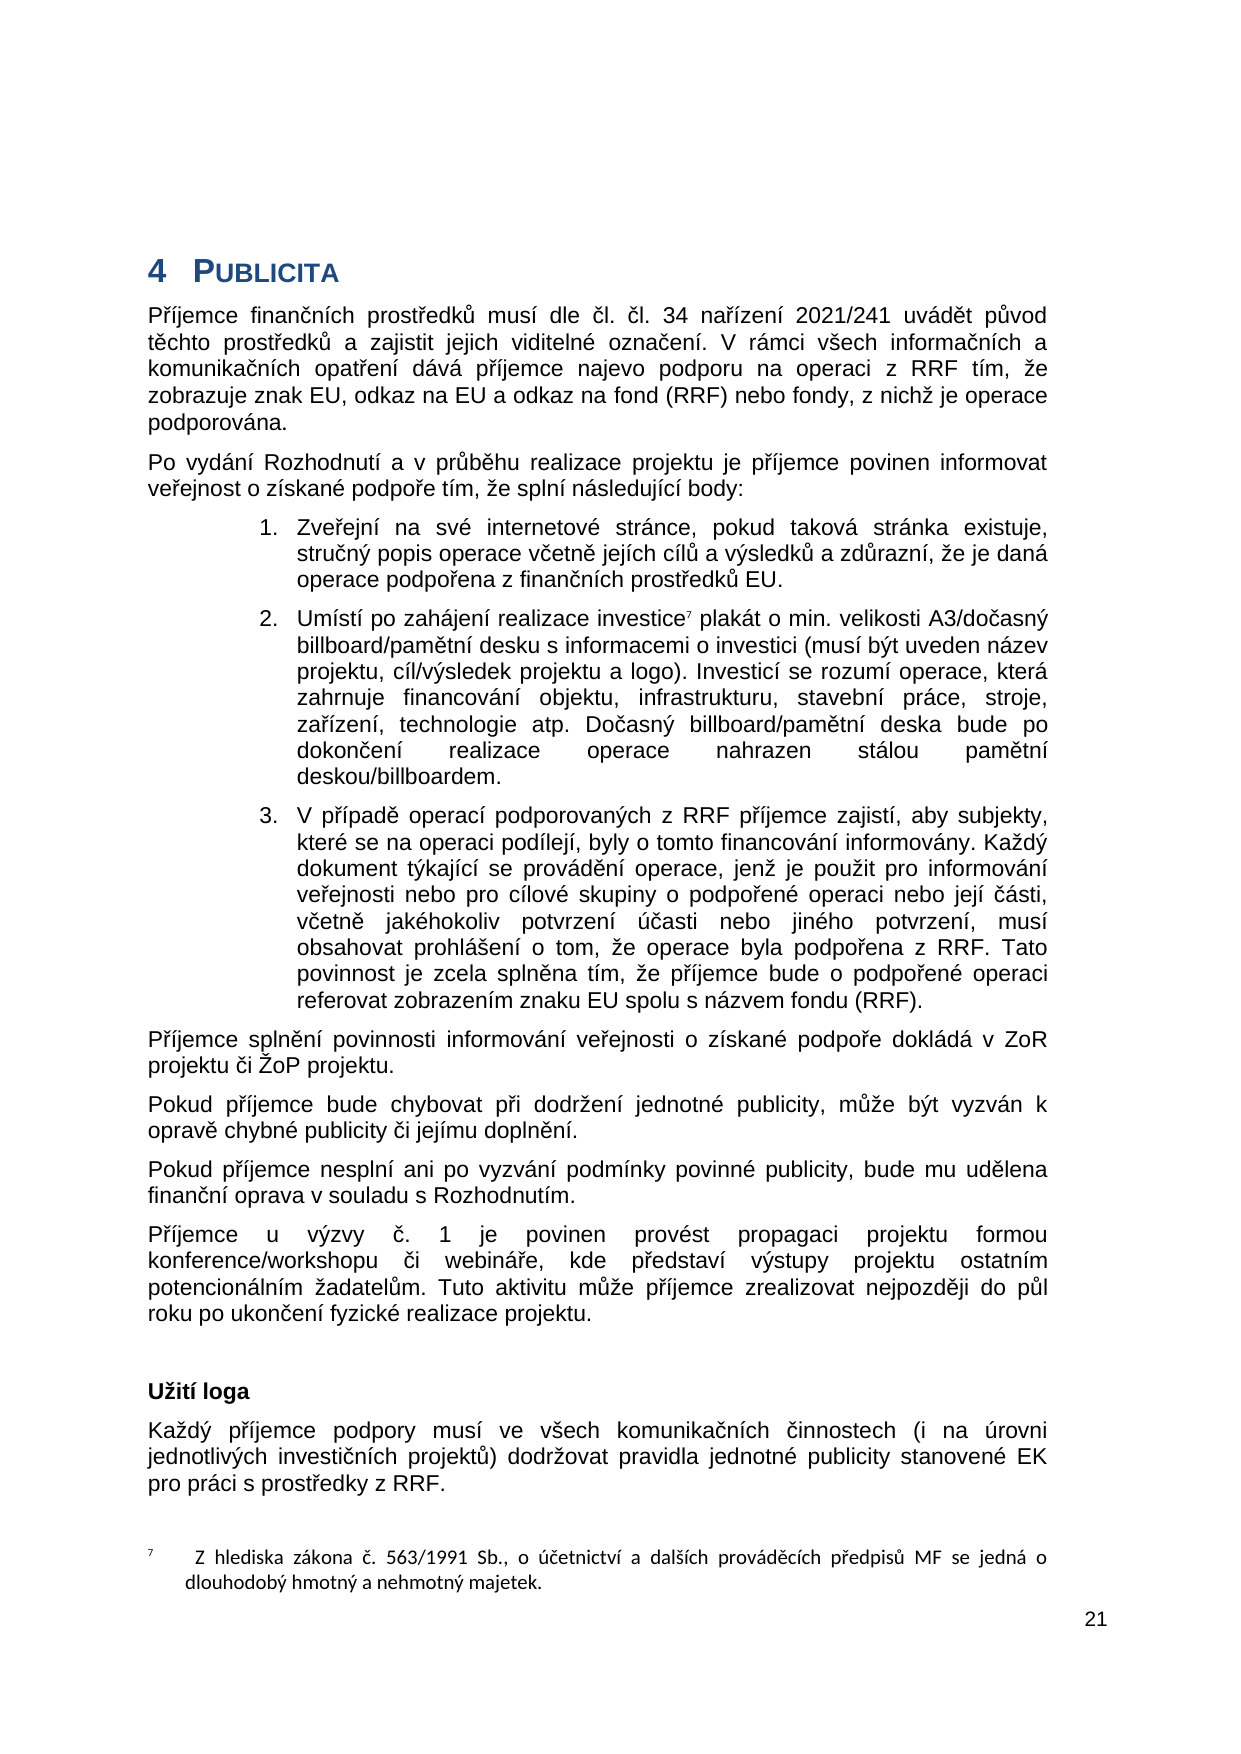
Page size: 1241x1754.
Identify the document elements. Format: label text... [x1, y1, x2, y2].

text Příjemce finančních prostředků musí dle čl. čl. 34 nařízení 2021/241 uvádět původ těchto prostředků a zajistit jejich viditelné označení. V rámci všech informačních a komunikačních opatření dává příjemce najevo podporu na operaci z RRF tím, že zobrazuje znak EU, odkaz na EU a odkaz na fond (RRF) nebo fondy, z nichž je operace podporována. [148, 302, 1048, 436]
list Umístí po zahájení realizace investice plakát o min. velikosti A3/dočasný billboard/pamětní desku s informacemi o investici (musí být uveden název projektu, cíl/výsledek projektu a logo). Investicí se rozumí operace, která zahrnuje financování objektu, infrastrukturu, stavební práce, stroje, zařízení, technologie atp. Dočasný billboard/pamětní deska bude po dokončení realizace operace nahrazen stálou pamětní deskou/billboardem. [259, 605, 1048, 790]
text Příjemce u výzvy č. 1 je povinen provést propagaci projektu formou konference/workshopu či webináře, kde představí výstupy projektu ostatním potencionálním žadatelům. Tuto aktivitu může příjemce zrealizovat nejpozději do půl roku po ukončení fyzické realizace projektu. [148, 1221, 1048, 1327]
text Po vydání Rozhodnutí a v průběhu realizace projektu je příjemce povinen informovat veřejnost o získané podpoře tím, že splní následující body: [148, 448, 1048, 501]
text Každý příjemce podpory musí ve všech komunikačních činnostech (i na úrovni jednotlivých investičních projektů) dodržovat pravidla jednotné publicity stanovené EK pro práci s prostředky z RRF. [148, 1417, 1048, 1496]
text Příjemce splnění povinnosti informování veřejnosti o získané podpoře dokládá v ZoR projektu či ŽoP projektu. [148, 1026, 1048, 1078]
list Zveřejní na své internetové stránce, pokud taková stránka existuje, stručný popis operace včetně jejích cílů a výsledků a zdůrazní, že je daná operace podpořena z finančních prostředků EU. [259, 514, 1048, 593]
list V případě operací podporovaných z RRF příjemce zajistí, aby subjekty, které se na operaci podílejí, byly o tomto financování informovány. Každý dokument týkající se provádění operace, jenž je použit pro informování veřejnosti nebo pro cílové skupiny o podpořené operaci nebo její části, včetně jakéhokoliv potvrzení účasti nebo jiného potvrzení, musí obsahovat prohlášení o tom, že operace byla podpořena z RRF. Tato povinnost je zcela splněna tím, že příjemce bude o podpořené operaci referovat zobrazením znaku EU spolu s názvem fondu (RRF). [259, 802, 1048, 1013]
text Pokud příjemce bude chybovat při dodržení jednotné publicity, může být vyzván k opravě chybné publicity či jejímu doplnění. [148, 1091, 1048, 1143]
text Pokud příjemce nesplní ani po vyzvání podmínky povinné publicity, bude mu udělena finanční oprava v souladu s Rozhodnutím. [148, 1156, 1048, 1209]
subtitle Publicita [148, 252, 1048, 290]
text Užití loga [148, 1378, 1048, 1404]
